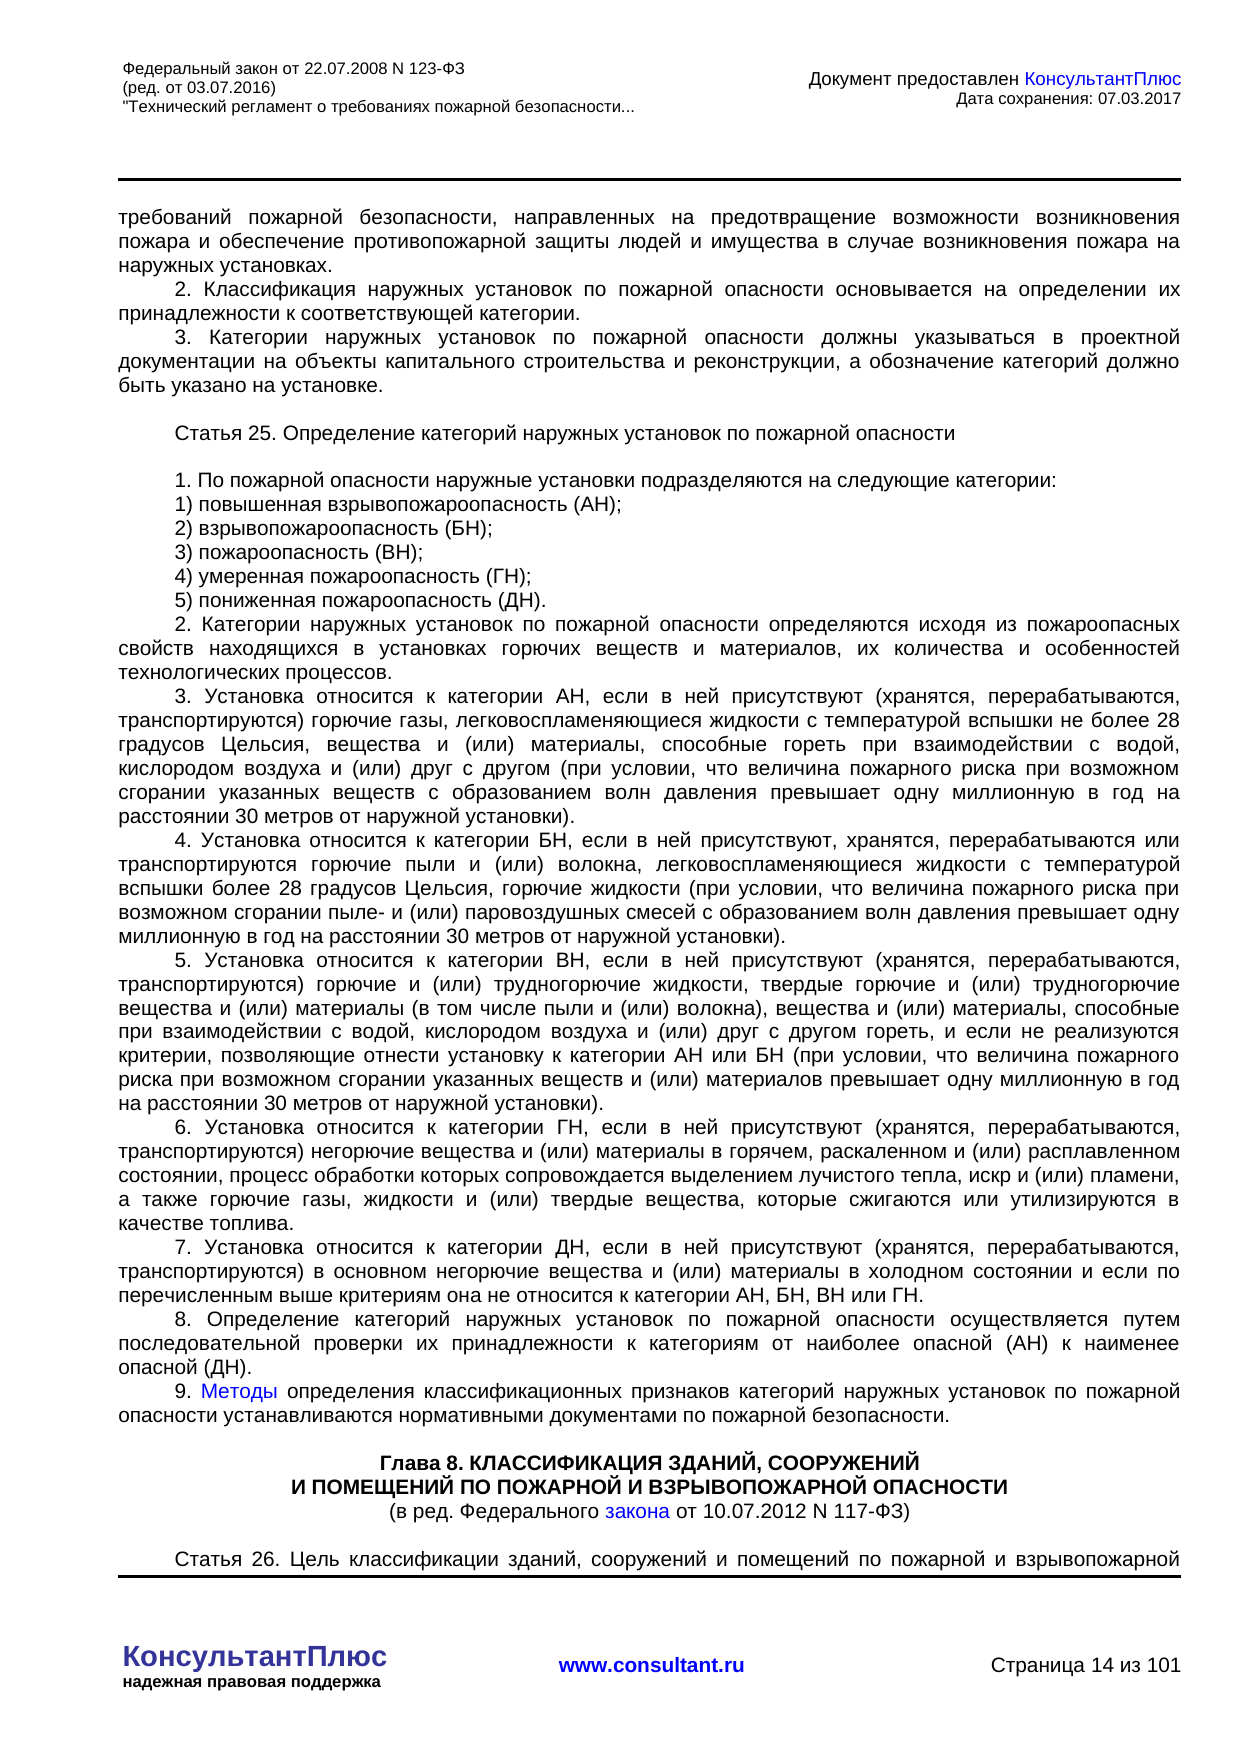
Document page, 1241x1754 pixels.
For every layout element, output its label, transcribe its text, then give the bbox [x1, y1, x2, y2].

text 4) умеренная пожароопасность (ГН); [118, 564, 1181, 588]
text Статья 25. Определение категорий наружных установок по пожарной опасности [118, 420, 1181, 444]
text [118, 1498, 1181, 1522]
text 5. Установка относится к категории ВН, если в ней присутствуют (хранятся, перерабатываются, транспортируются) горючие и (или) трудногорючие жидкости, твердые горючие и (или) трудногорючие вещества и (или) материалы (в том числе пыли и (или) волокна), вещества и (или) материалы, способные при взаимодействии с водой, кислородом воздуха и (или) друг с другом гореть, и если не реализуются критерии, позволяющие отнести установку к категории АН или БН (при условии, что величина пожарного риска при возможном сгорании указанных веществ и (или) материалов превышает одну миллионную в год на расстоянии 30 метров от наружной установки). [118, 947, 1181, 1115]
text 3. Установка относится к категории АН, если в ней присутствуют (хранятся, перерабатываются, транспортируются) горючие газы, легковоспламеняющиеся жидкости с температурой вспышки не более 28 градусов Цельсия, вещества и (или) материалы, способные гореть при взаимодействии с водой, кислородом воздуха и (или) друг с другом (при условии, что величина пожарного риска при возможном сгорании указанных веществ с образованием волн давления превышает одну миллионную в год на расстоянии 30 метров от наружной установки). [118, 684, 1181, 828]
text 2. Классификация наружных установок по пожарной опасности основывается на определении их принадлежности к соответствующей категории. [118, 277, 1181, 324]
text 3) пожароопасность (ВН); [118, 540, 1181, 564]
text 1) повышенная взрывопожароопасность (АН); [118, 492, 1181, 516]
text 4. Установка относится к категории БН, если в ней присутствуют, хранятся, перерабатываются или транспортируются горючие пыли и (или) волокна, легковоспламеняющиеся жидкости с температурой вспышки более 28 градусов Цельсия, горючие жидкости (при условии, что величина пожарного риска при возможном сгорании пыле- и (или) паровоздушных смесей с образованием волн давления превышает одну миллионную в год на расстоянии 30 метров от наружной установки). [118, 828, 1181, 947]
text 7. Установка относится к категории ДН, если в ней присутствуют (хранятся, перерабатываются, транспортируются) в основном негорючие вещества и (или) материалы в холодном состоянии и если по перечисленным выше критериям она не относится к категории АН, БН, ВН или ГН. [118, 1235, 1181, 1307]
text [118, 1546, 1181, 1570]
text 8. Определение категорий наружных установок по пожарной опасности осуществляется путем последовательной проверки их принадлежности к категориям от наиболее опасной (АН) к наименее опасной (ДН). [118, 1307, 1181, 1379]
text 5) пониженная пожароопасность (ДН). [118, 588, 1181, 612]
text 2) взрывопожароопасность (БН); [118, 516, 1181, 540]
text 1. По пожарной опасности наружные установки подразделяются на следующие категории: [118, 468, 1181, 492]
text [118, 205, 1181, 277]
title Глава 8. КЛАССИФИКАЦИЯ ЗДАНИЙ, СООРУЖЕНИЙ [118, 1451, 1181, 1474]
title И ПОМЕЩЕНИЙ ПО ПОЖАРНОЙ И ВЗРЫВОПОЖАРНОЙ ОПАСНОСТИ [118, 1474, 1181, 1498]
text 3. Категории наружных установок по пожарной опасности должны указываться в проектной документации на объекты капитального строительства и реконструкции, а обозначение категорий должно быть указано на установке. [118, 324, 1181, 396]
text 6. Установка относится к категории ГН, если в ней присутствуют (хранятся, перерабатываются, транспортируются) негорючие вещества и (или) материалы в горячем, раскаленном и (или) расплавленном состоянии, процесс обработки которых сопровождается выделением лучистого тепла, искр и (или) пламени, а также горючие газы, жидкости и (или) твердые вещества, которые сжигаются или утилизируются в качестве топлива. [118, 1115, 1181, 1235]
text 2. Категории наружных установок по пожарной опасности определяются исходя из пожароопасных свойств находящихся в установках горючих веществ и материалов, их количества и особенностей технологических процессов. [118, 612, 1181, 684]
text 9. Методы определения классификационных признаков категорий наружных установок по пожарной опасности устанавливаются нормативными документами по пожарной безопасности. [118, 1379, 1181, 1427]
